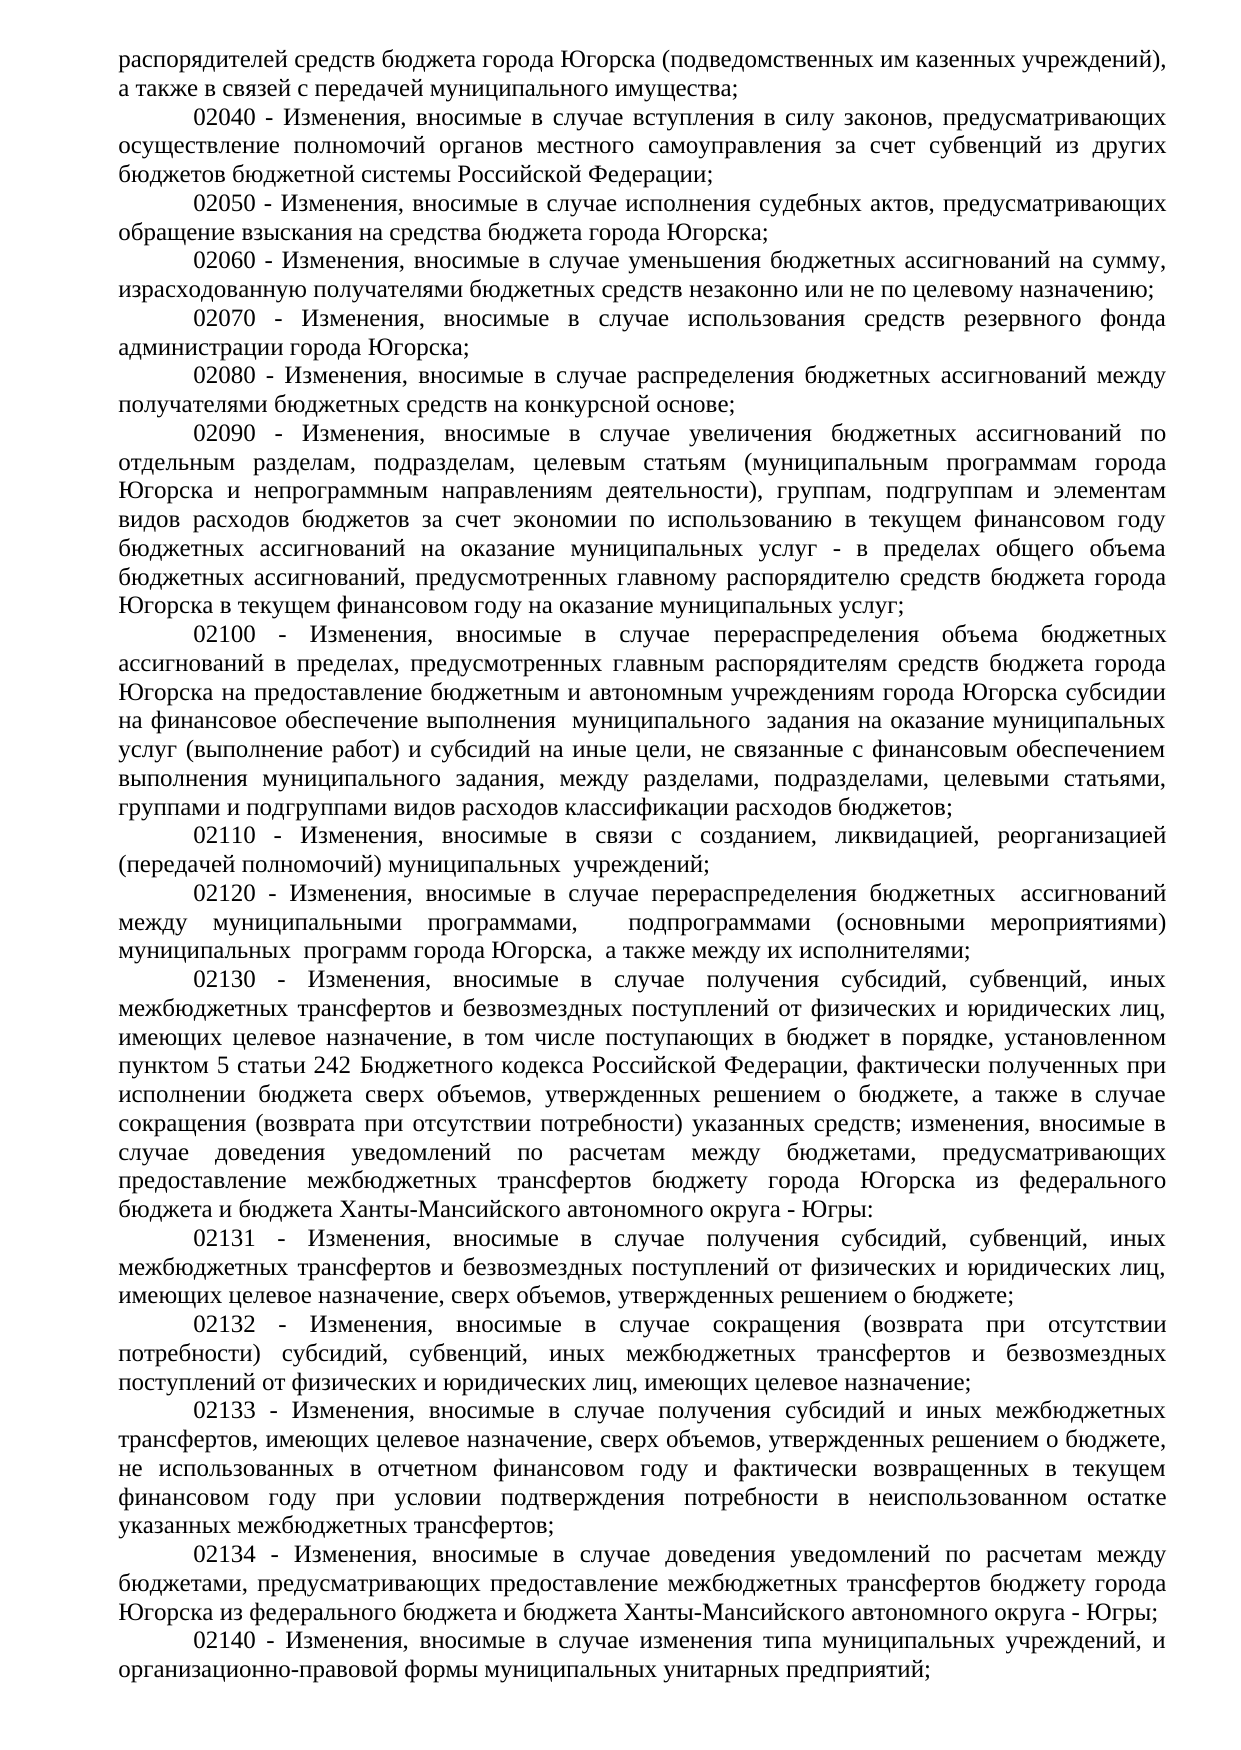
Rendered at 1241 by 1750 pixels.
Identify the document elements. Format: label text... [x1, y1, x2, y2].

text 02134 - Изменения, вносимые в случае доведения уведомлений по расчетам между бюджетами, предусматривающих предоставление межбюджетных трансфертов бюджету города Югорска из федерального бюджета и бюджета Ханты-Мансийского автономного округа - Югры; [118, 1539, 1167, 1626]
text 02040 - Изменения, вносимые в случае вступления в силу законов, предусматривающих осуществление полномочий органов местного самоуправления за счет субвенций из других бюджетов бюджетной системы Российской Федерации; [118, 102, 1167, 188]
text 02140 - Изменения, вносимые в случае изменения типа муниципальных учреждений, и организационно-правовой формы муниципальных унитарных предприятий; [118, 1626, 1167, 1683]
text 02132 - Изменения, вносимые в случае сокращения (возврата при отсутствии потребности) субсидий, субвенций, иных межбюджетных трансфертов и безвозмездных поступлений от физических и юридических лиц, имеющих целевое назначение; [118, 1309, 1167, 1396]
text 02120 - Изменения, вносимые в случае перераспределения бюджетных ассигнований между муниципальными программами, подпрограммами (основными мероприятиями) муниципальных программ города Югорска, а также между их исполнителями; [118, 878, 1167, 964]
text 02050 - Изменения, вносимые в случае исполнения судебных актов, предусматривающих обращение взыскания на средства бюджета города Югорска; [118, 188, 1167, 246]
text 02070 - Изменения, вносимые в случае использования средств резервного фонда администрации города Югорска; [118, 303, 1167, 361]
text 02131 - Изменения, вносимые в случае получения субсидий, субвенций, иных межбюджетных трансфертов и безвозмездных поступлений от физических и юридических лиц, имеющих целевое назначение, сверх объемов, утвержденных решением о бюджете; [118, 1223, 1167, 1309]
text 02090 - Изменения, вносимые в случае увеличения бюджетных ассигнований по отдельным разделам, подразделам, целевым статьям (муниципальным программам города Югорска и непрограммным направлениям деятельности), группам, подгруппам и элементам видов расходов бюджетов за счет экономии по использованию в текущем финансовом году бюджетных ассигнований на оказание муниципальных услуг - в пределах общего объема бюджетных ассигнований, предусмотренных главному распорядителю средств бюджета города Югорска в текущем финансовом году на оказание муниципальных услуг; [118, 418, 1167, 619]
text 02080 - Изменения, вносимые в случае распределения бюджетных ассигнований между получателями бюджетных средств на конкурсной основе; [118, 361, 1167, 418]
text 02133 - Изменения, вносимые в случае получения субсидий и иных межбюджетных трансфертов, имеющих целевое назначение, сверх объемов, утвержденных решением о бюджете, не использованных в отчетном финансовом году и фактически возвращенных в текущем финансовом году при условии подтверждения потребности в неиспользованном остатке указанных межбюджетных трансфертов; [118, 1396, 1167, 1539]
text 02110 - Изменения, вносимые в связи с созданием, ликвидацией, реорганизацией (передачей полномочий) муниципальных учреждений; [118, 821, 1167, 878]
text 02060 - Изменения, вносимые в случае уменьшения бюджетных ассигнований на сумму, израсходованную получателями бюджетных средств незаконно или не по целевому назначению; [118, 246, 1167, 303]
text 02130 - Изменения, вносимые в случае получения субсидий, субвенций, иных межбюджетных трансфертов и безвозмездных поступлений от физических и юридических лиц, имеющих целевое назначение, в том числе поступающих в бюджет в порядке, установленном пунктом 5 статьи 242 Бюджетного кодекса Российской Федерации, фактически полученных при исполнении бюджета сверх объемов, утвержденных решением о бюджете, а также в случае сокращения (возврата при отсутствии потребности) указанных средств; изменения, вносимые в случае доведения уведомлений по расчетам между бюджетами, предусматривающих предоставление межбюджетных трансфертов бюджету города Югорска из федерального бюджета и бюджета Ханты-Мансийского автономного округа - Югры: [118, 964, 1167, 1223]
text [118, 44, 1167, 102]
text 02100 - Изменения, вносимые в случае перераспределения объема бюджетных ассигнований в пределах, предусмотренных главным распорядителям средств бюджета города Югорска на предоставление бюджетным и автономным учреждениям города Югорска субсидии на финансовое обеспечение выполнения муниципального задания на оказание муниципальных услуг (выполнение работ) и субсидий на иные цели, не связанные с финансовым обеспечением выполнения муниципального задания, между разделами, подразделами, целевыми статьями, группами и подгруппами видов расходов классификации расходов бюджетов; [118, 619, 1167, 821]
